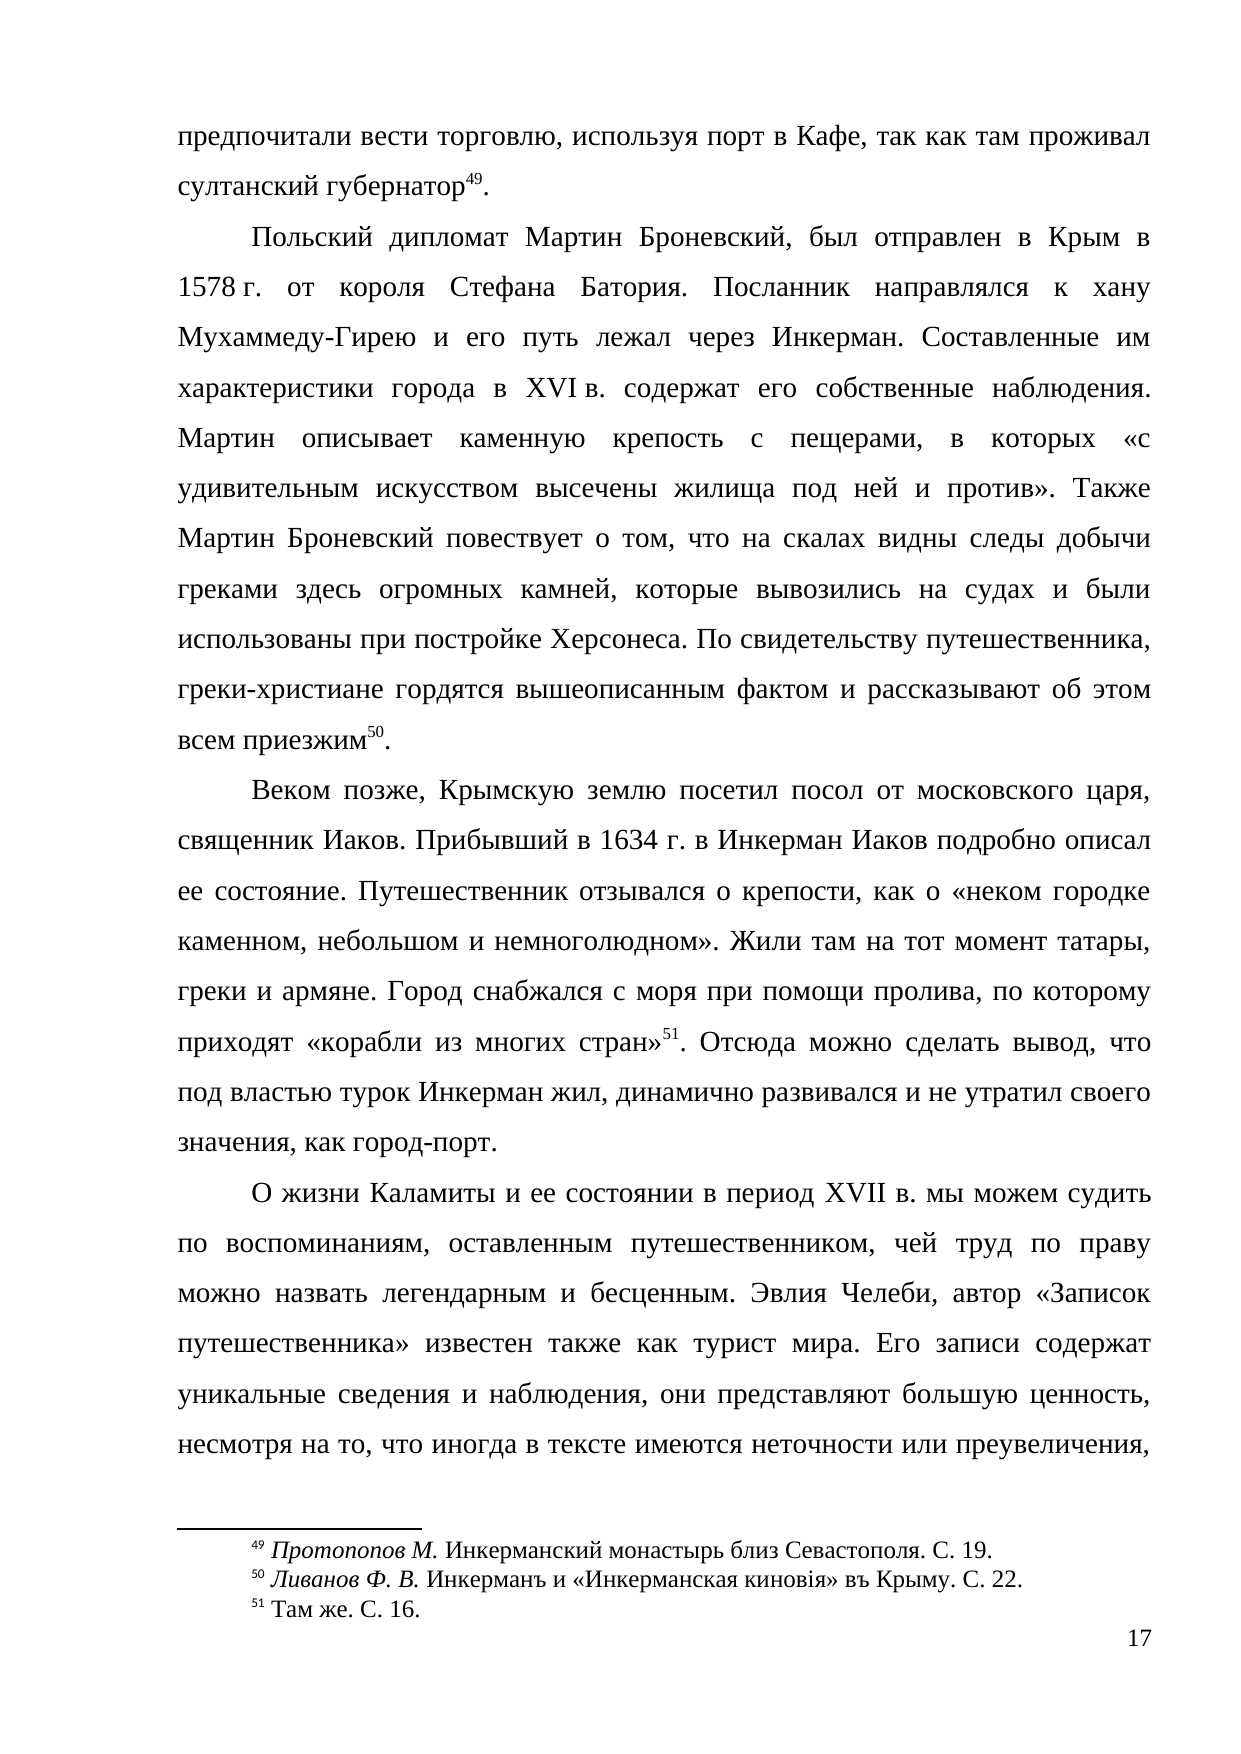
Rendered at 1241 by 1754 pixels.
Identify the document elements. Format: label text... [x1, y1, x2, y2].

text Веком позже, Крымскую землю посетил посол от московского царя, священник Иаков. Прибывший в 1634 г. в Инкерман Иаков подробно описал ее состояние. Путешественник отзывался о крепости, как о «неком городке каменном, небольшом и немноголюдном». Жили там на тот момент татары, греки и армяне. Город снабжался с моря при помощи пролива, по которому приходят «корабли из многих стран». Отсюда можно сделать вывод, что под властью турок Инкерман жил, динамично развивался и не утратил своего значения, как город-порт. [177, 772, 1152, 1158]
text Польский дипломат Мартин Броневский, был отправлен в Крым в 1578 г. от короля Стефана Батория. Посланник направлялся к хану Мухаммеду-Гирею и его путь лежал через Инкерман. Составленные им характеристики города в XVI в. содержат его собственные наблюдения. Мартин описывает каменную крепость с пещерами, в которых «с удивительным искусством высечены жилища под ней и против». Также Мартин Броневский повествует о том, что на скалах видны следы добычи греками здесь огромных камней, которые вывозились на судах и были использованы при постройке Херсонеса. По свидетельству путешественника, греки-христиане гордятся вышеописанным фактом и рассказывают об этом всем приезжим. [177, 219, 1152, 755]
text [177, 118, 1152, 202]
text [177, 1175, 1152, 1460]
